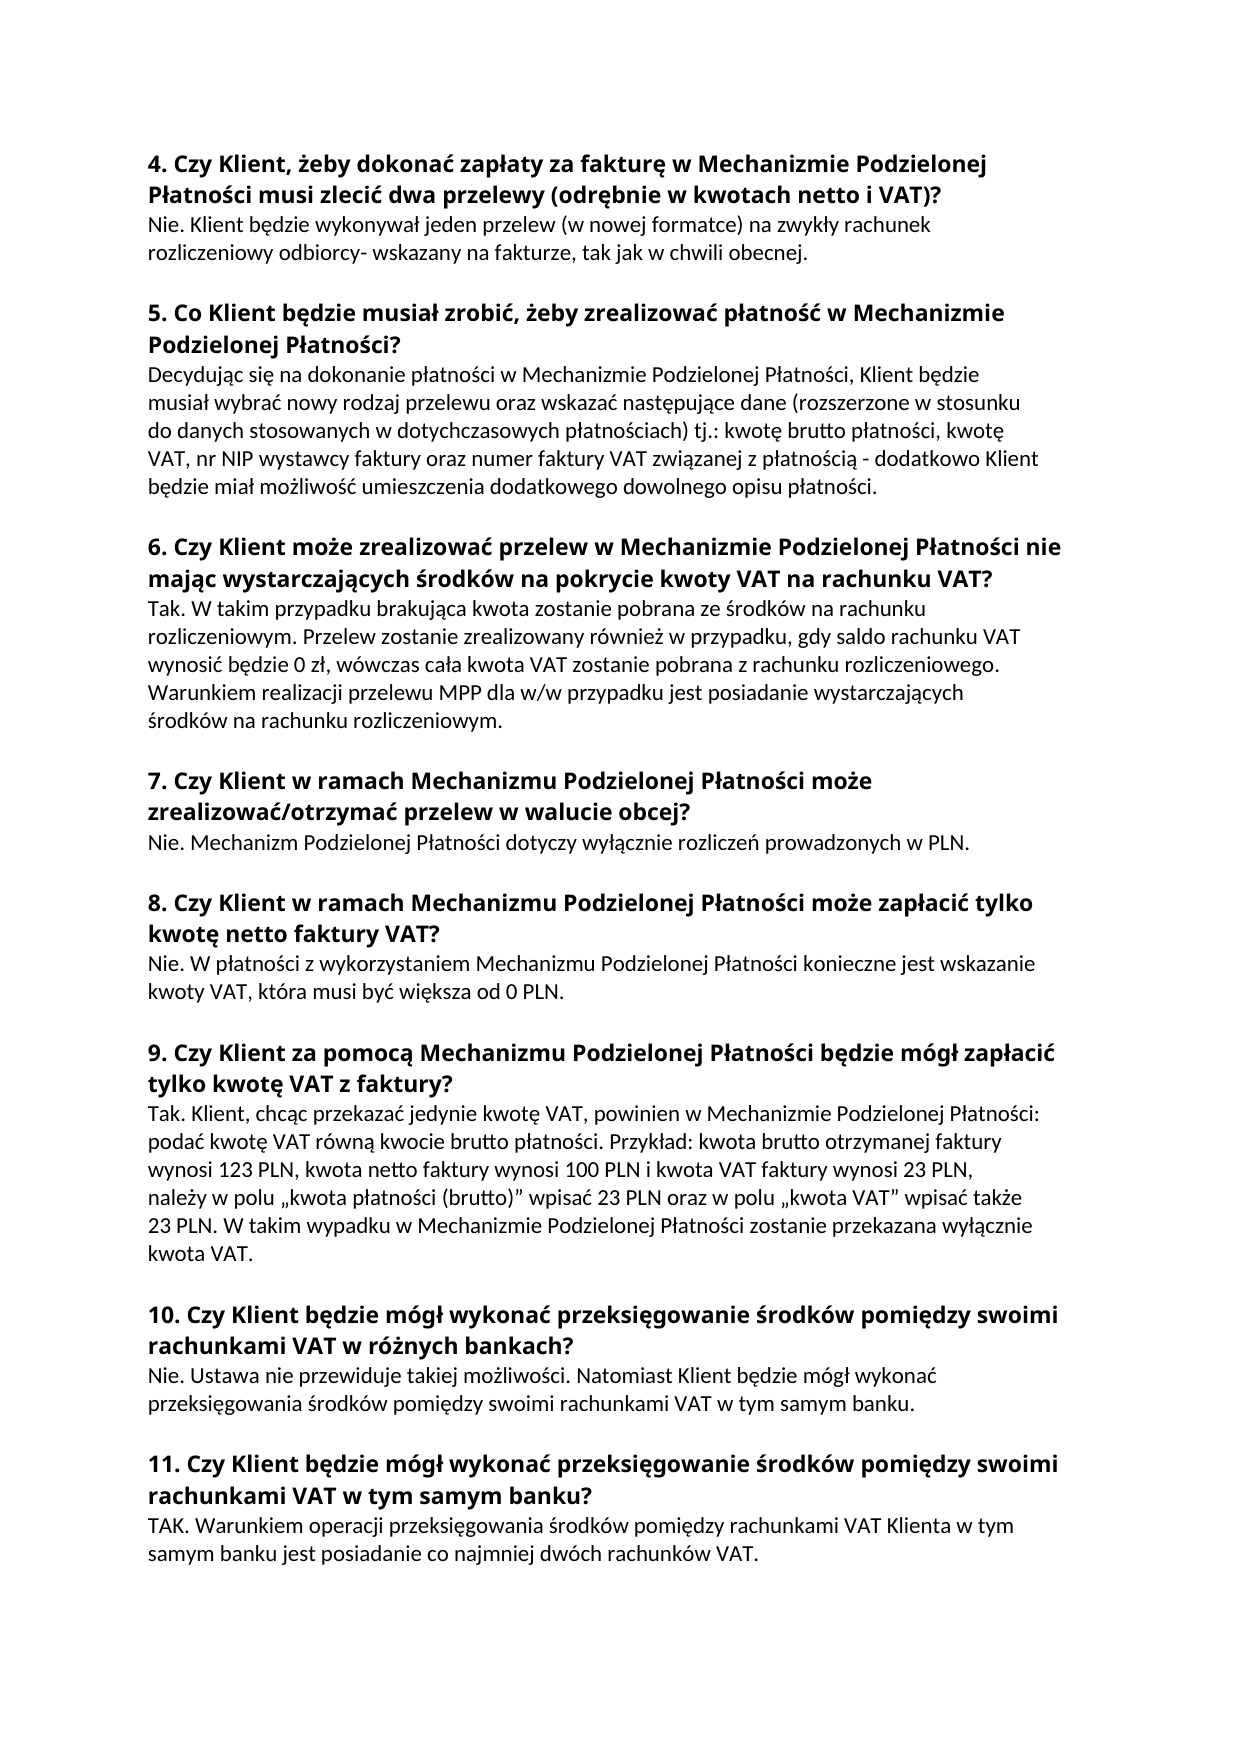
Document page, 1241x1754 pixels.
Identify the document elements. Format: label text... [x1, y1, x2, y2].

text Nie. Ustawa nie przewiduje takiej możliwości. Natomiast Klient będzie mógł wykonać [148, 1361, 1093, 1389]
text 10. Czy Klient będzie mógł wykonać przeksięgowanie środków pomiędzy swoimi rachunkami VAT w różnych bankach? [148, 1298, 1093, 1361]
text rozliczeniowy odbiorcy- wskazany na fakturze, tak jak w chwili obecnej. [148, 238, 1093, 266]
text kwota VAT. [148, 1239, 1093, 1267]
text wynosić będzie 0 zł, wówczas cała kwota VAT zostanie pobrana z rachunku rozliczeniowego. [148, 650, 1093, 678]
text 7. Czy Klient w ramach Mechanizmu Podzielonej Płatności może zrealizować/otrzymać przelew w walucie obcej? [148, 765, 1093, 828]
text rozliczeniowym. Przelew zostanie zrealizowany również w przypadku, gdy saldo rachunku VAT [148, 622, 1093, 650]
text podać kwotę VAT równą kwocie brutto płatności. Przykład: kwota brutto otrzymanej faktury [148, 1127, 1093, 1155]
text VAT, nr NIP wystawcy faktury oraz numer faktury VAT związanej z płatnością - dodatkowo Klient [148, 444, 1093, 472]
text będzie miał możliwość umieszczenia dodatkowego dowolnego opisu płatności. [148, 472, 1093, 500]
text środków na rachunku rozliczeniowym. [148, 706, 1093, 734]
text wynosi 123 PLN, kwota netto faktury wynosi 100 PLN i kwota VAT faktury wynosi 23 PLN, [148, 1155, 1093, 1183]
text kwoty VAT, która musi być większa od 0 PLN. [148, 977, 1093, 1005]
text 6. Czy Klient może zrealizować przelew w Mechanizmie Podzielonej Płatności nie mając wystarczających środków na pokrycie kwoty VAT na rachunku VAT? [148, 531, 1093, 594]
text 5. Co Klient będzie musiał zrobić, żeby zrealizować płatność w Mechanizmie Podzielonej Płatności? [148, 297, 1093, 360]
text 8. Czy Klient w ramach Mechanizmu Podzielonej Płatności może zapłacić tylko kwotę netto faktury VAT? [148, 887, 1093, 949]
text przeksięgowania środków pomiędzy swoimi rachunkami VAT w tym samym banku. [148, 1389, 1093, 1417]
text 9. Czy Klient za pomocą Mechanizmu Podzielonej Płatności będzie mógł zapłacić tylko kwotę VAT z faktury? [148, 1037, 1093, 1099]
text Nie. W płatności z wykorzystaniem Mechanizmu Podzielonej Płatności konieczne jest wskazanie [148, 949, 1093, 977]
text do danych stosowanych w dotychczasowych płatnościach) tj.: kwotę brutto płatności, kwotę [148, 416, 1093, 444]
text 4. Czy Klient, żeby dokonać zapłaty za fakturę w Mechanizmie Podzielonej Płatności musi zlecić dwa przelewy (odrębnie w kwotach netto i VAT)? [148, 148, 1093, 210]
text Tak. Klient, chcąc przekazać jedynie kwotę VAT, powinien w Mechanizmie Podzielonej Płatności: [148, 1099, 1093, 1127]
text Tak. W takim przypadku brakująca kwota zostanie pobrana ze środków na rachunku [148, 594, 1093, 622]
text 11. Czy Klient będzie mógł wykonać przeksięgowanie środków pomiędzy swoimi rachunkami VAT w tym samym banku? [148, 1448, 1093, 1511]
text 23 PLN. W takim wypadku w Mechanizmie Podzielonej Płatności zostanie przekazana wyłącznie [148, 1211, 1093, 1239]
text Warunkiem realizacji przelewu MPP dla w/w przypadku jest posiadanie wystarczających [148, 678, 1093, 706]
text TAK. Warunkiem operacji przeksięgowania środków pomiędzy rachunkami VAT Klienta w tym [148, 1511, 1093, 1539]
text należy w polu „kwota płatności (brutto)” wpisać 23 PLN oraz w polu „kwota VAT” wpisać także [148, 1183, 1093, 1211]
text Nie. Klient będzie wykonywał jeden przelew (w nowej formatce) na zwykły rachunek [148, 210, 1093, 238]
text samym banku jest posiadanie co najmniej dwóch rachunków VAT. [148, 1539, 1093, 1567]
text Decydując się na dokonanie płatności w Mechanizmie Podzielonej Płatności, Klient będzie [148, 360, 1093, 388]
text Nie. Mechanizm Podzielonej Płatności dotyczy wyłącznie rozliczeń prowadzonych w PLN. [148, 828, 1093, 856]
text musiał wybrać nowy rodzaj przelewu oraz wskazać następujące dane (rozszerzone w stosunku [148, 388, 1093, 416]
